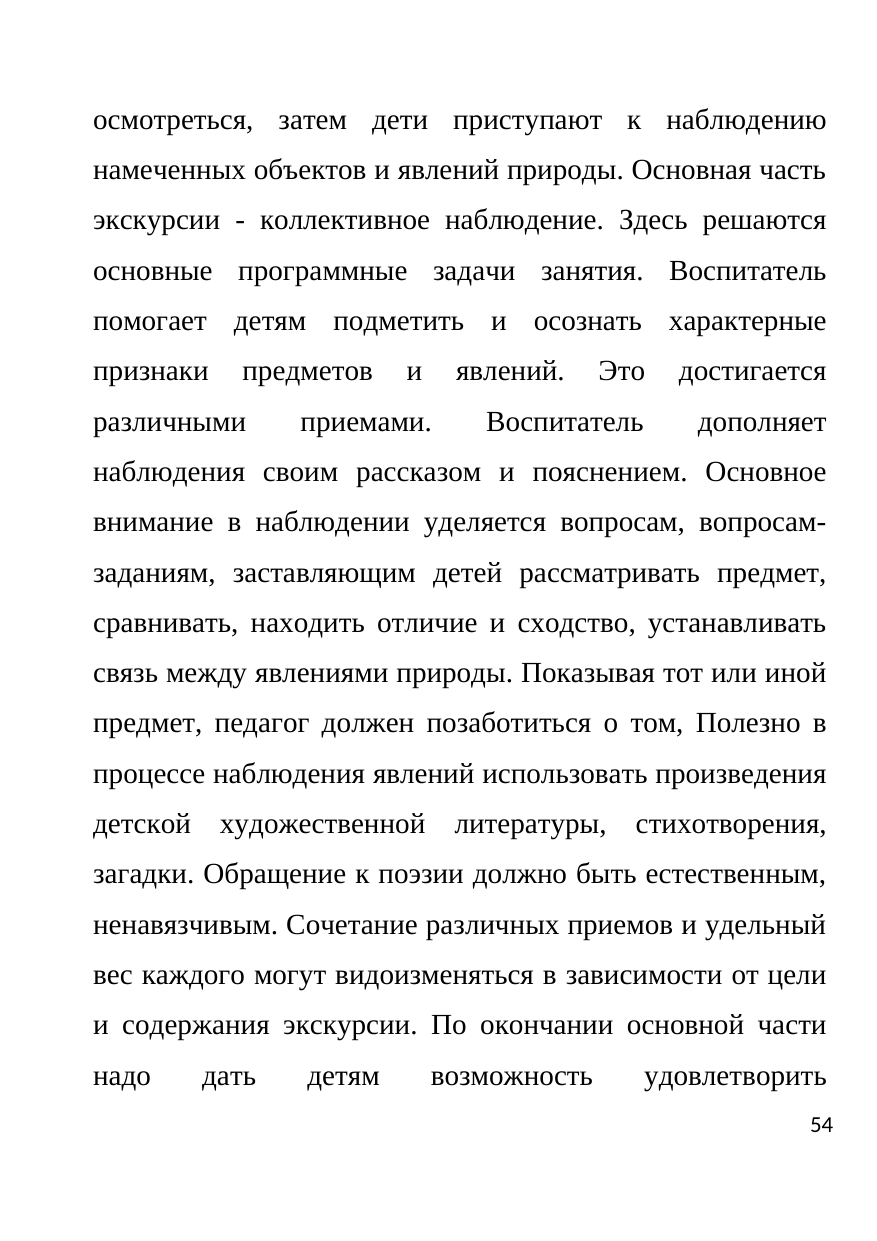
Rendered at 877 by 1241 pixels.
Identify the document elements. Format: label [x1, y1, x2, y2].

text [93, 102, 827, 1091]
